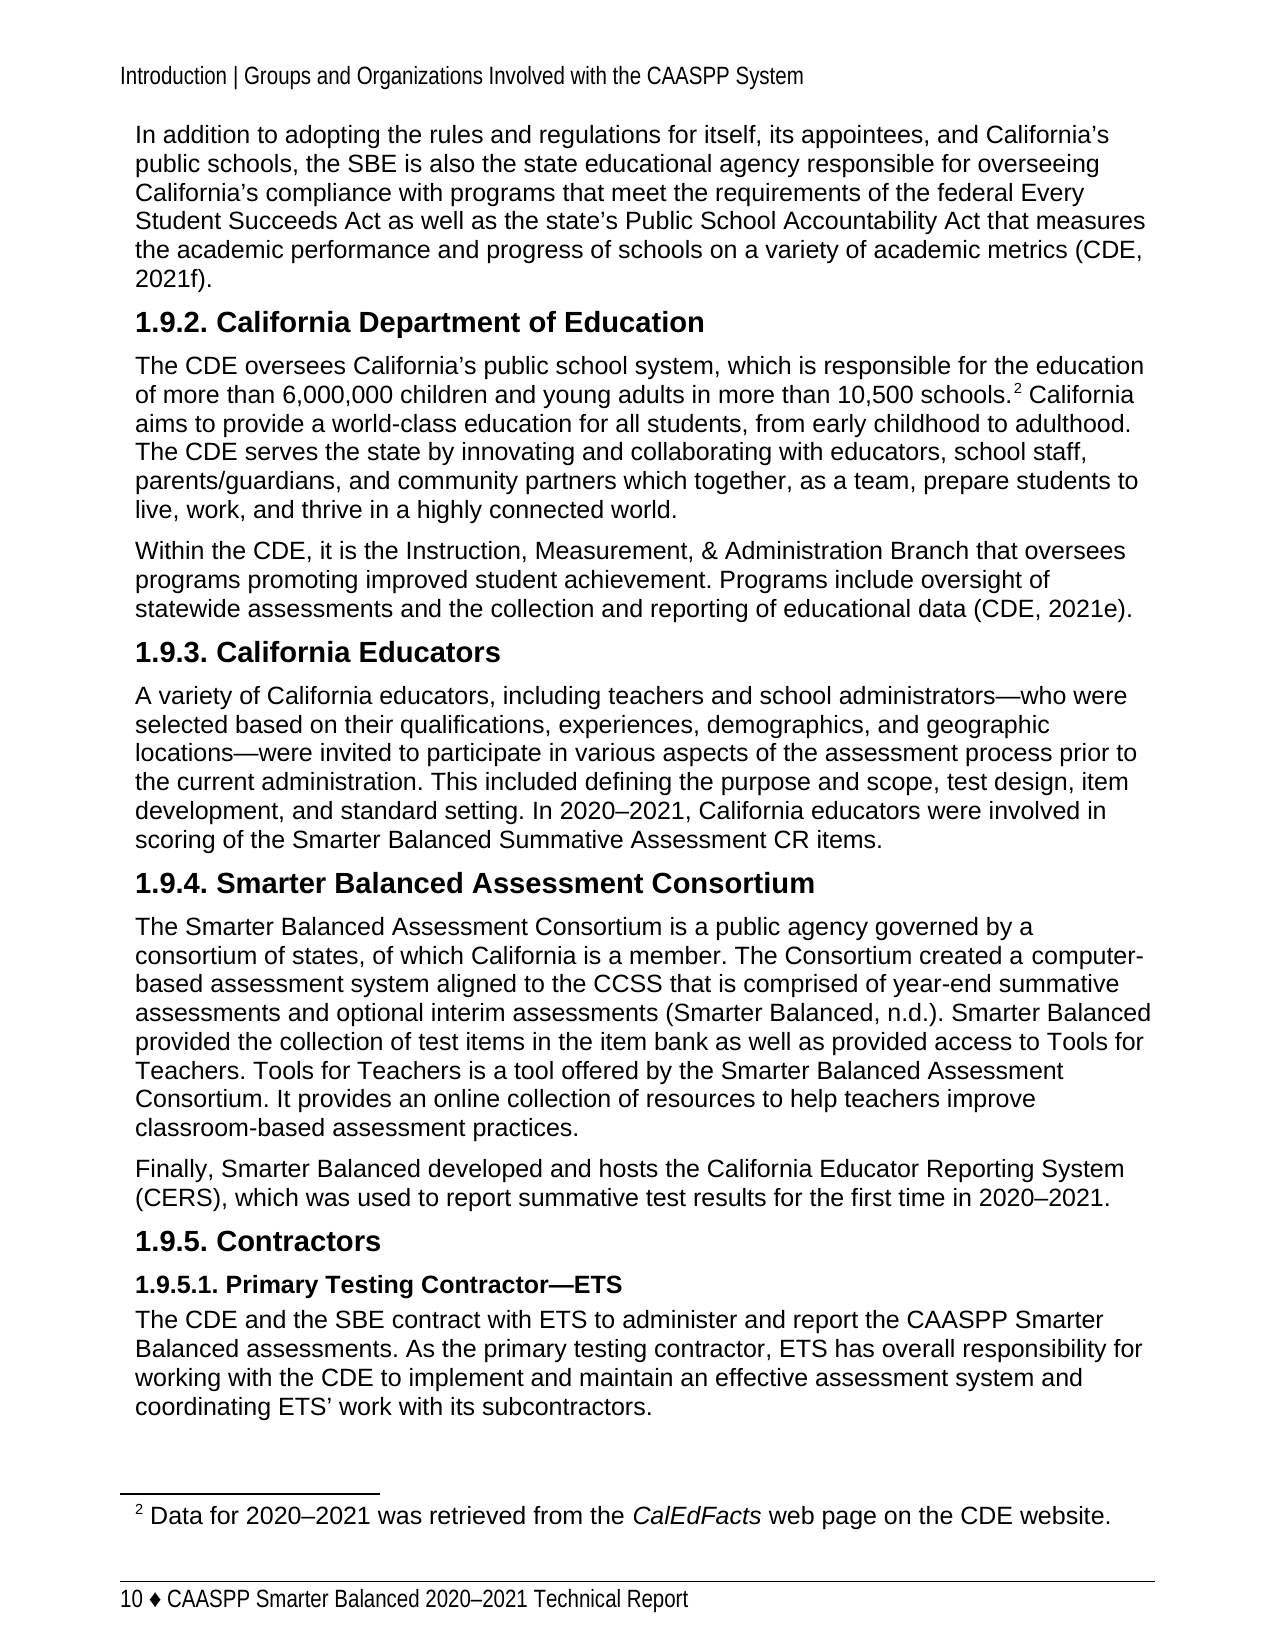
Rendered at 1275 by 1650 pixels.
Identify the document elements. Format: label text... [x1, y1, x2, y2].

text The CDE oversees California’s public school system, which is responsible for the education of more than 6,000,000 children and young adults in more than 10,500 schools. California aims to provide a world-class education for all students, from early childhood to adulthood. The CDE serves the state by innovating and collaborating with educators, school staff, parents/guardians, and community partners which together, as a team, prepare students to live, work, and thrive in a highly connected world. [135, 351, 1155, 523]
text A variety of California educators, including teachers and school administrators—who were selected based on their qualifications, experiences, demographics, and geographic locations—were invited to participate in various aspects of the assessment process prior to the current administration. This included defining the purpose and scope, test design, item development, and standard setting. In 2020–2021, California educators were involved in scoring of the Smarter Balanced Summative Assessment CR items. [135, 681, 1155, 853]
text Finally, Smarter Balanced developed and hosts the California Educator Reporting System (CERS), which was used to report summative test results for the first time in 2020–2021. [135, 1154, 1155, 1212]
subtitle Smarter Balanced Assessment Consortium [135, 866, 1155, 899]
text The Smarter Balanced Assessment Consortium is a public agency governed by a consortium of states, of which California is a member. The Consortium created a computer-based assessment system aligned to the CCSS that is comprised of year-end summative assessments and optional interim assessments (Smarter Balanced, n.d.). Smarter Balanced provided the collection of test items in the item bank as well as provided access to Tools for Teachers. Tools for Teachers is a tool offered by the Smarter Balanced Assessment Consortium. It provides an online collection of resources to help teachers improve classroom-based assessment practices. [135, 912, 1155, 1142]
subtitle Contractors [135, 1224, 1155, 1258]
subtitle California Department of Education [135, 305, 1155, 338]
text The CDE and the SBE contract with ETS to administer and report the CAASPP Smarter Balanced assessments. As the primary testing contractor, ETS has overall responsibility for working with the CDE to implement and maintain an effective assessment system and coordinating ETS’ work with its subcontractors. [135, 1305, 1155, 1420]
subtitle Primary Testing Contractor—ETS [135, 1270, 1155, 1299]
text In addition to adopting the rules and regulations for itself, its appointees, and California’s public schools, the SBE is also the state educational agency responsible for overseeing California’s compliance with programs that meet the requirements of the federal Every Student Succeeds Act as well as the state’s Public School Accountability Act that measures the academic performance and progress of schools on a variety of academic metrics (CDE, 2021f). [135, 120, 1155, 292]
subtitle California Educators [135, 635, 1155, 668]
text Within the CDE, it is the Instruction, Measurement, & Administration Branch that oversees programs promoting improved student achievement. Programs include oversight of statewide assessments and the collection and reporting of educational data (CDE, 2021e). [135, 536, 1155, 622]
